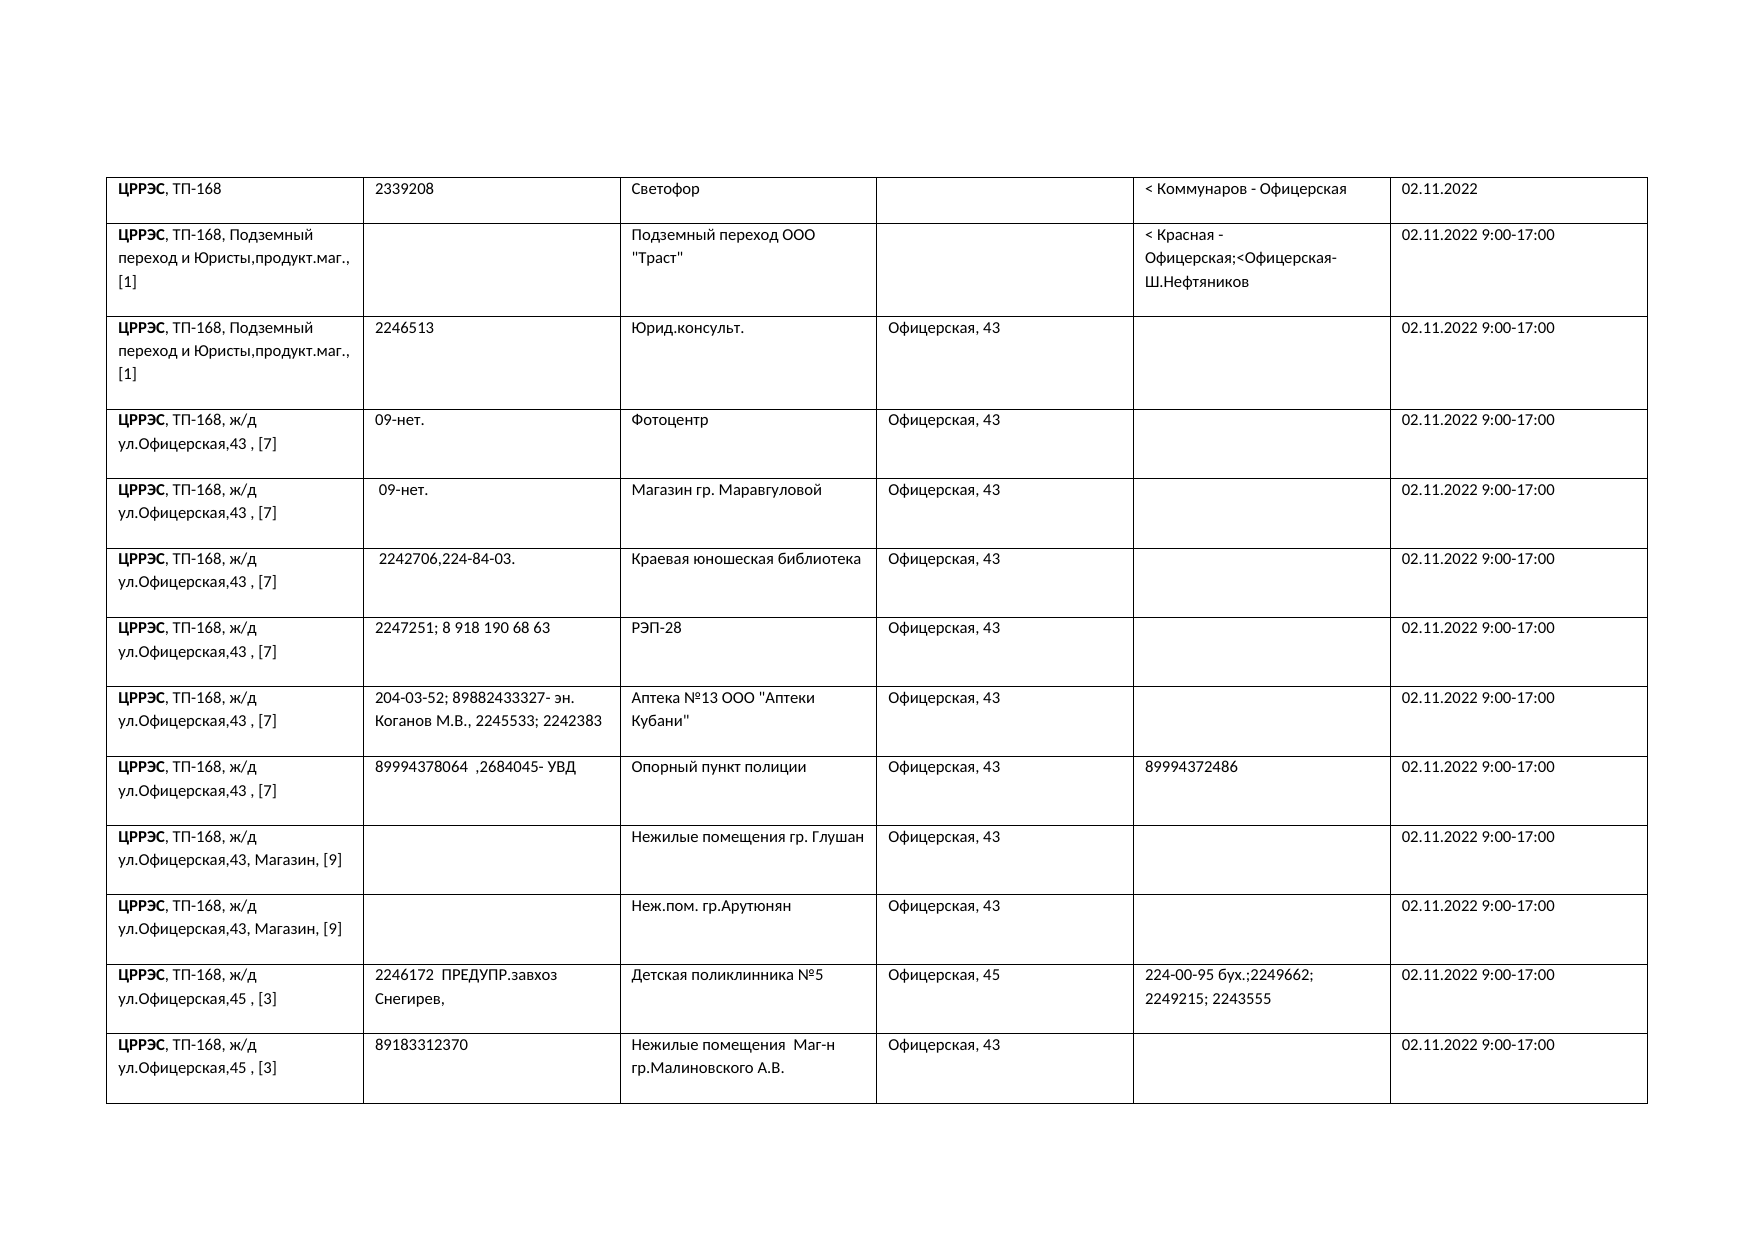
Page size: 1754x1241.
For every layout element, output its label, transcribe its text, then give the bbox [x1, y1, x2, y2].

table_cell Офицерская, 43 [877, 549, 1133, 617]
table_cell 2246172 ПРЕДУПР.завхоз Снегирев, [364, 965, 620, 1033]
table_cell 02.11.2022 9:00-17:00 [1391, 965, 1647, 1033]
table_cell 02.11.2022 9:00-17:00 [1391, 757, 1647, 825]
table_cell [1134, 1034, 1390, 1102]
table_cell Офицерская, 43 [877, 618, 1133, 686]
table_cell 02.11.2022 9:00-17:00 [1391, 224, 1647, 316]
table_cell [877, 224, 1133, 316]
table_cell 02.11.2022 9:00-17:00 [1391, 410, 1647, 478]
table_cell ЦРРЭС, ТП-168, ж/д ул.Офицерская,43 , [7] [107, 549, 363, 617]
table_cell Офицерская, 43 [877, 826, 1133, 894]
table_cell Нежилые помещения гр. Глушан [621, 826, 876, 894]
table_cell 89994372486 [1134, 757, 1390, 825]
table_cell < Красная - Офицерская;<Офицерская-Ш.Нефтяников [1134, 224, 1390, 316]
table_cell 2339208 [364, 178, 620, 223]
table_cell Нежилые помещения Маг-н гр.Малиновского А.В. [621, 1034, 876, 1102]
table_cell Офицерская, 43 [877, 687, 1133, 756]
table_cell ЦРРЭС, ТП-168, Подземный переход и Юристы,продукт.маг., [1] [107, 224, 363, 316]
table_cell 89994378064 ,2684045- УВД [364, 757, 620, 825]
table_cell 204-03-52; 89882433327- эн. Коганов М.В., 2245533; 2242383 [364, 687, 620, 756]
table_cell 02.11.2022 9:00-17:00 [1391, 826, 1647, 894]
table_cell 02.11.2022 9:00-17:00 [1391, 895, 1647, 964]
table_cell ЦРРЭС, ТП-168, ж/д ул.Офицерская,43 , [7] [107, 618, 363, 686]
table_cell Краевая юношеская библиотека [621, 549, 876, 617]
table_cell ЦРРЭС, ТП-168, Подземный переход и Юристы,продукт.маг., [1] [107, 317, 363, 409]
table_cell [364, 224, 620, 316]
table_cell Опорный пункт полиции [621, 757, 876, 825]
table_cell [1134, 895, 1390, 964]
table_cell [1134, 826, 1390, 894]
table_cell 02.11.2022 9:00-17:00 [1391, 687, 1647, 756]
table_cell РЭП-28 [621, 618, 876, 686]
table_cell < Коммунаров - Офицерская [1134, 178, 1390, 223]
table_cell Офицерская, 43 [877, 410, 1133, 478]
table_cell [1134, 549, 1390, 617]
table_cell ЦРРЭС, ТП-168, ж/д ул.Офицерская,43 , [7] [107, 757, 363, 825]
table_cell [107, 965, 363, 1033]
table_cell Светофор [621, 178, 876, 223]
table_cell ЦРРЭС, ТП-168, ж/д ул.Офицерская,43 , [7] [107, 687, 363, 756]
table_cell [1134, 410, 1390, 478]
table_cell Офицерская, 43 [877, 757, 1133, 825]
table_cell [1134, 687, 1390, 756]
table_cell ЦРРЭС, ТП-168, ж/д ул.Офицерская,43, Магазин, [9] [107, 826, 363, 894]
table_cell Офицерская, 43 [877, 1034, 1133, 1102]
table_cell 224-00-95 бух.;2249662; 2249215; 2243555 [1134, 965, 1390, 1033]
table_cell 09-нет. [364, 410, 620, 478]
table_cell Юрид.консульт. [621, 317, 876, 409]
table_cell Подземный переход ООО "Траст" [621, 224, 876, 316]
table_cell [1134, 479, 1390, 547]
table_cell Офицерская, 45 [877, 965, 1133, 1033]
table_cell [364, 826, 620, 894]
table_cell 2242706,224-84-03. [364, 549, 620, 617]
table_cell ЦРРЭС, ТП-168 [107, 178, 363, 223]
table_cell ЦРРЭС, ТП-168, ж/д ул.Офицерская,43 , [7] [107, 479, 363, 547]
table_cell Детская поликлинника №5 [621, 965, 876, 1033]
table_cell 02.11.2022 9:00-17:00 [1391, 618, 1647, 686]
table_cell 02.11.2022 9:00-17:00 [1391, 479, 1647, 547]
table_cell Офицерская, 43 [877, 317, 1133, 409]
table_cell Неж.пом. гр.Арутюнян [621, 895, 876, 964]
table_cell ЦРРЭС, ТП-168, ж/д ул.Офицерская,43, Магазин, [9] [107, 895, 363, 964]
table_cell Фотоцентр [621, 410, 876, 478]
table_cell Офицерская, 43 [877, 895, 1133, 964]
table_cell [1391, 1034, 1647, 1102]
table_cell [364, 895, 620, 964]
table_cell 02.11.2022 9:00-17:00 [1391, 317, 1647, 409]
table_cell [107, 1034, 363, 1102]
table_cell 09-нет. [364, 479, 620, 547]
table_cell Аптека №13 ООО "Аптеки Кубани" [621, 687, 876, 756]
table_cell [1134, 317, 1390, 409]
table_cell 2247251; 8 918 190 68 63 [364, 618, 620, 686]
table_cell 2246513 [364, 317, 620, 409]
table_cell Магазин гр. Маравгуловой [621, 479, 876, 547]
table_cell Офицерская, 43 [877, 479, 1133, 547]
table_cell [1134, 618, 1390, 686]
table_cell ЦРРЭС, ТП-168, ж/д ул.Офицерская,43 , [7] [107, 410, 363, 478]
table_cell [877, 178, 1133, 223]
table_cell 02.11.2022 [1391, 178, 1647, 223]
table_cell 02.11.2022 9:00-17:00 [1391, 549, 1647, 617]
table_cell 89183312370 [364, 1034, 620, 1102]
